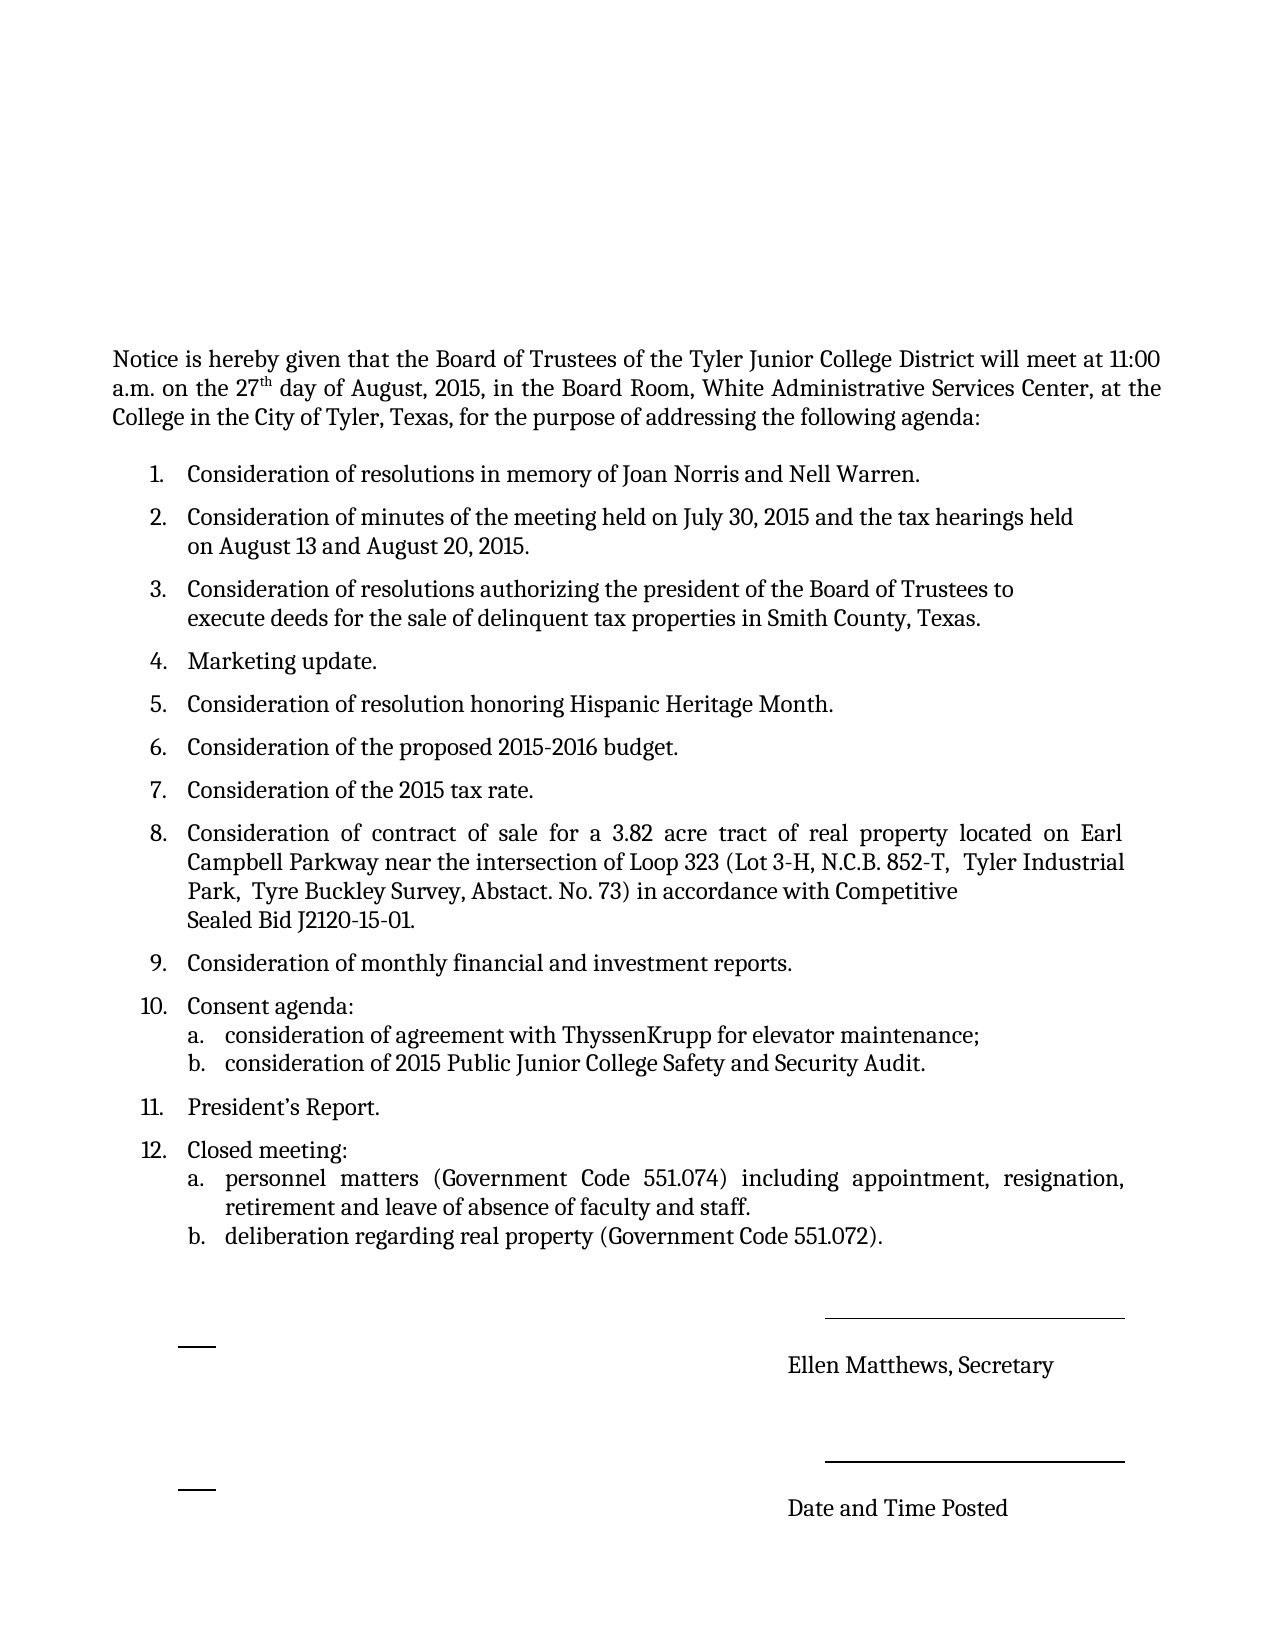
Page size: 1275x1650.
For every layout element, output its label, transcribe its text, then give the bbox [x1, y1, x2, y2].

text Date and Time Posted [141, 1493, 1162, 1522]
list Consideration of monthly financial and investment reports. [150, 949, 1125, 977]
list Consideration of resolutions authorizing the president of the Board of Trustees to [150, 575, 1125, 604]
list on August 13 and August 20, 2015. [187, 532, 1125, 561]
list Consideration of resolutions in memory of Joan Norris and Nell Warren. [150, 460, 1125, 489]
list Consideration of resolution honoring Hispanic Heritage Month. [150, 690, 1125, 719]
list consideration of 2015 Public Junior College Safety and Security Audit. [187, 1049, 1125, 1078]
list personnel matters (Government Code 551.074) including appointment, resignation, retirement and leave of absence of faculty and staff. [187, 1164, 1125, 1222]
list Consideration of the 2015 tax rate. [150, 776, 1125, 805]
list Consideration of contract of sale for a 3.82 acre tract of real property located on Earl Campbell Parkway near the intersection of Loop 323 (Lot 3-H, N.C.B. 852-T, Tyler Industrial Park, Tyre Buckley Survey, Abstact. No. 73) in accordance with Competitive [150, 819, 1125, 906]
list Closed meeting: [141, 1136, 1125, 1164]
list President’s Report. [141, 1092, 1125, 1121]
list consideration of agreement with ThyssenKrupp for elevator maintenance; [187, 1021, 1125, 1049]
list Marketing update. [150, 647, 1125, 676]
list execute deeds for the sale of delinquent tax properties in Smith County, Texas. [187, 604, 1125, 632]
list deliberation regarding real property (Government Code 551.072). [187, 1222, 1125, 1251]
text Notice is hereby given that the Board of Trustees of the Tyler Junior College District will meet at 11:00 a.m. on the 27th day of August, 2015, in the Board Room, White Administrative Services Center, at the College in the City of Tyler, Texas, for the purpose of addressing the following agenda: [112, 345, 1162, 431]
list Consent agenda: [141, 992, 1125, 1021]
list Consideration of the proposed 2015-2016 budget. [150, 733, 1125, 762]
text Ellen Matthews, Secretary [141, 1351, 1162, 1408]
list Consideration of minutes of the meeting held on July 30, 2015 and the tax hearings held [150, 503, 1125, 532]
list Sealed Bid J2120-15-01. [187, 906, 1125, 934]
